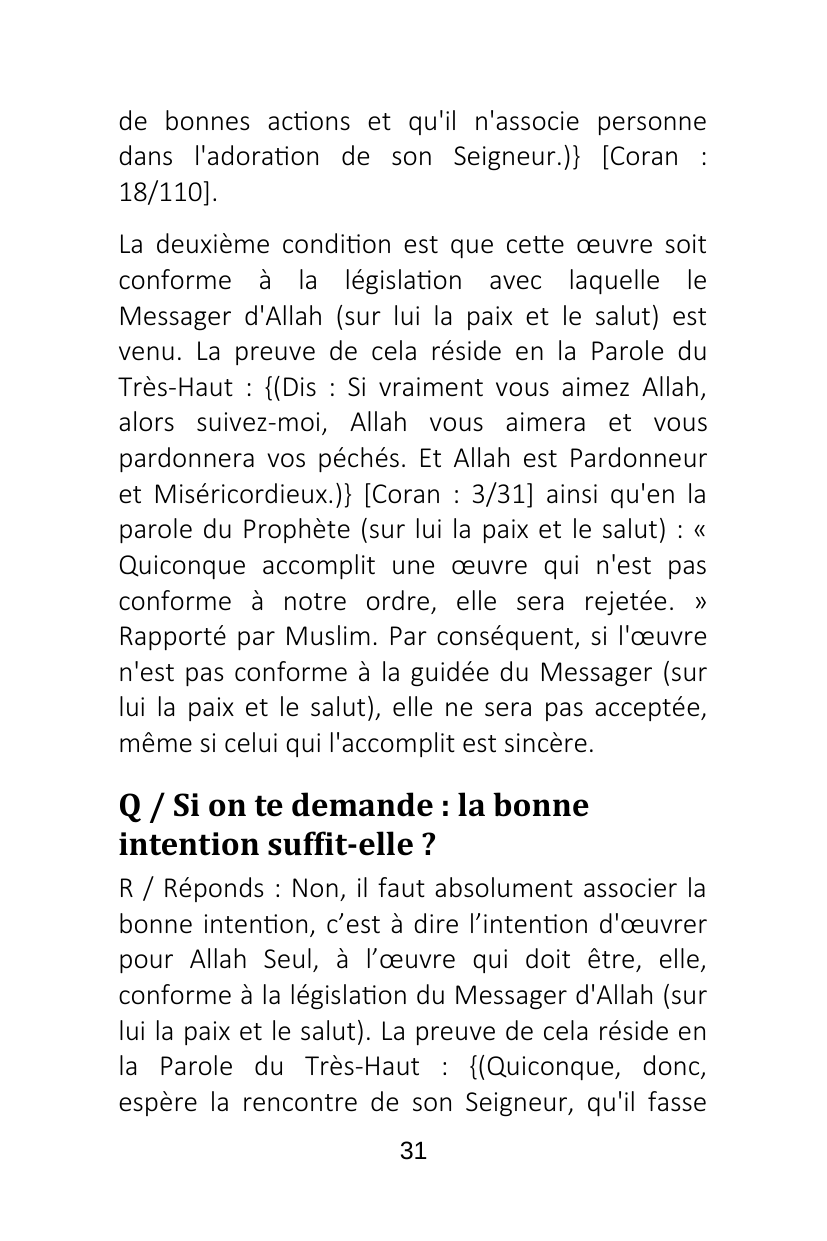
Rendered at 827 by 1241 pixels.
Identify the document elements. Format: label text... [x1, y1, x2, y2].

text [118, 869, 709, 1118]
text La deuxième condition est que cette œuvre soit conforme à la législation avec laquelle le Messager d'Allah (sur lui la paix et le salut) est venu. La preuve de cela réside en la Parole du Très-Haut : {(Dis : Si vraiment vous aimez Allah, alors suivez-moi, Allah vous aimera et vous pardonnera vos péchés. Et Allah est Pardonneur et Miséricordieux.)} [Coran : 3/31] ainsi qu'en la parole du Prophète (sur lui la paix et le salut) : « Quiconque accomplit une œuvre qui n'est pas conforme à notre ordre, elle sera rejetée. » Rapporté par Muslim. Par conséquent, si l'œuvre n'est pas conforme à la guidée du Messager (sur lui la paix et le salut), elle ne sera pas acceptée, même si celui qui l'accomplit est sincère. [118, 225, 709, 760]
subtitle Q / Si on te demande : la bonne intention suffit-elle ? [118, 785, 709, 863]
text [118, 102, 709, 209]
